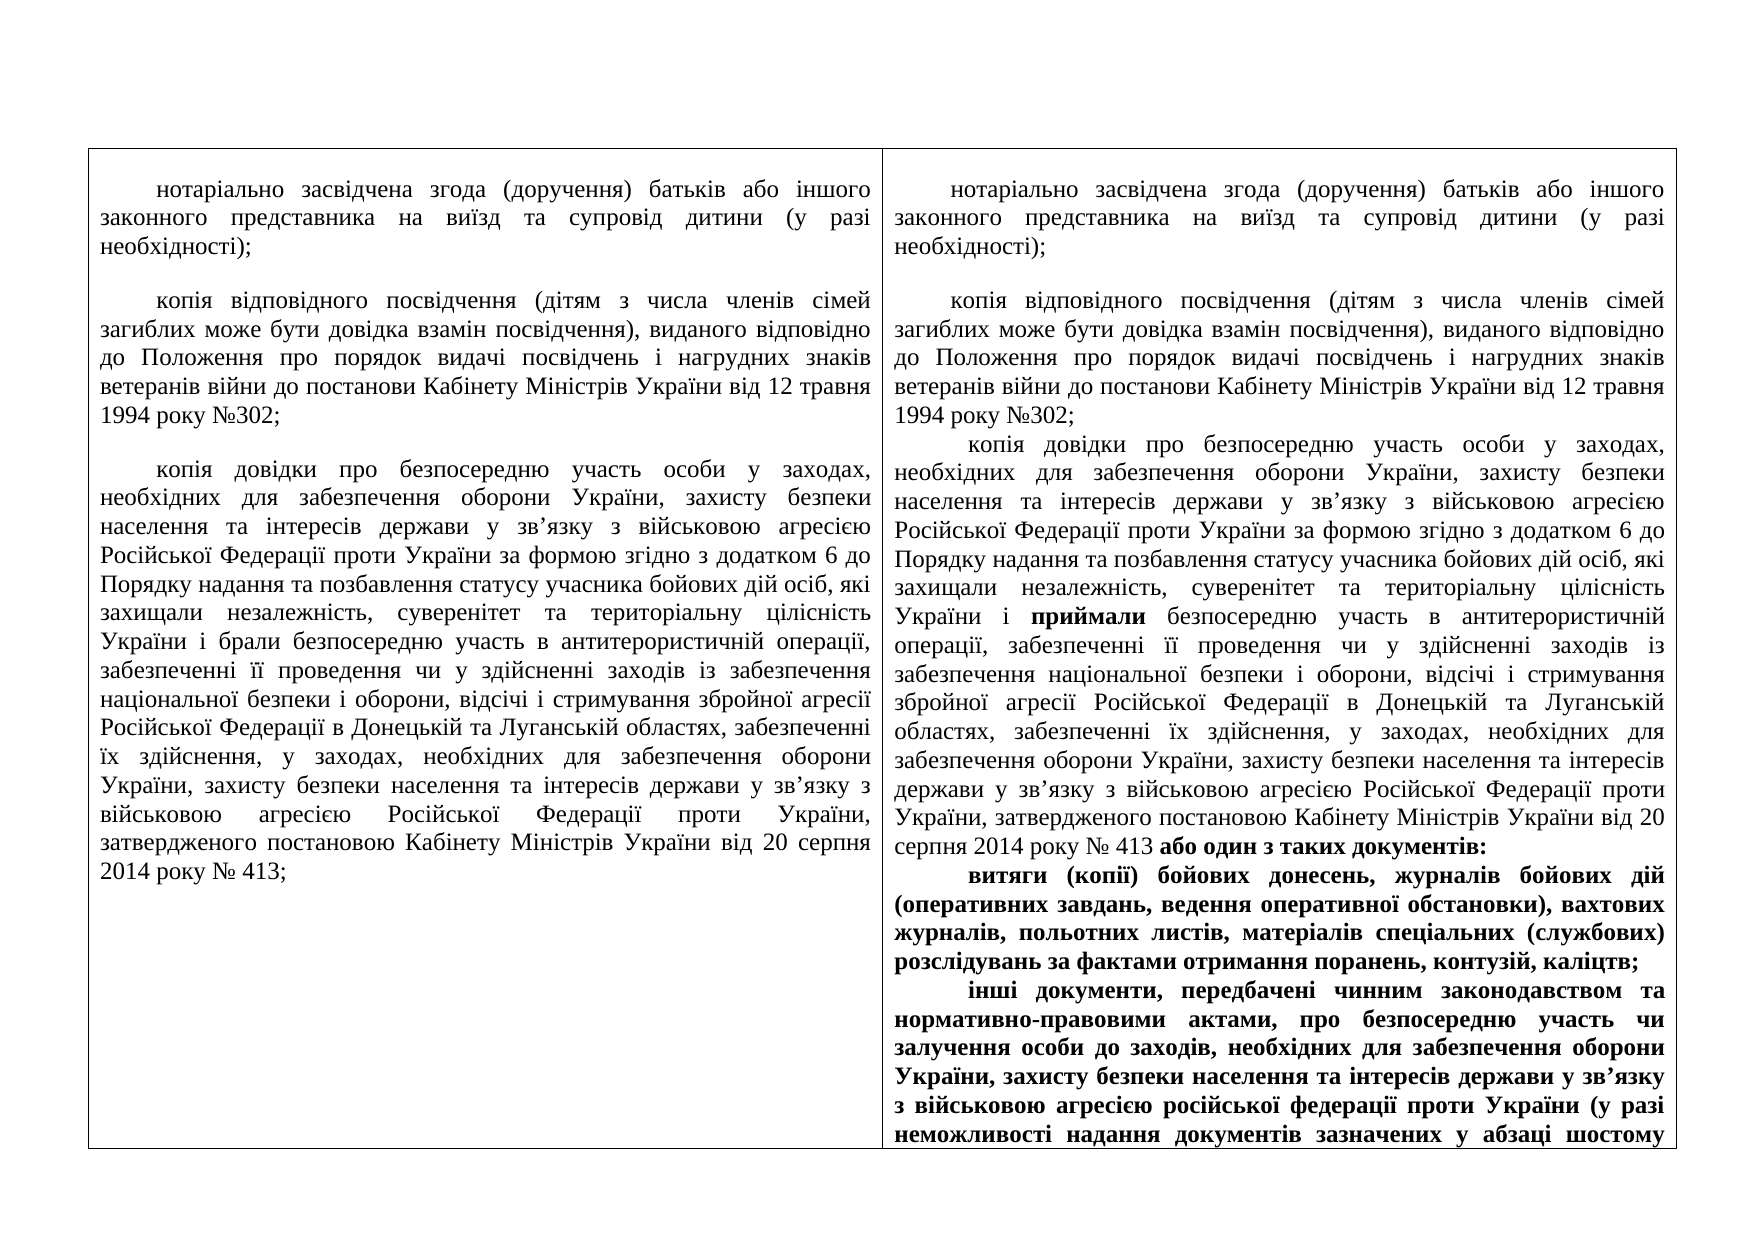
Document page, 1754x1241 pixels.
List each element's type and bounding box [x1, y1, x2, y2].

table_cell [883, 149, 1676, 1147]
table_cell [89, 149, 882, 1147]
